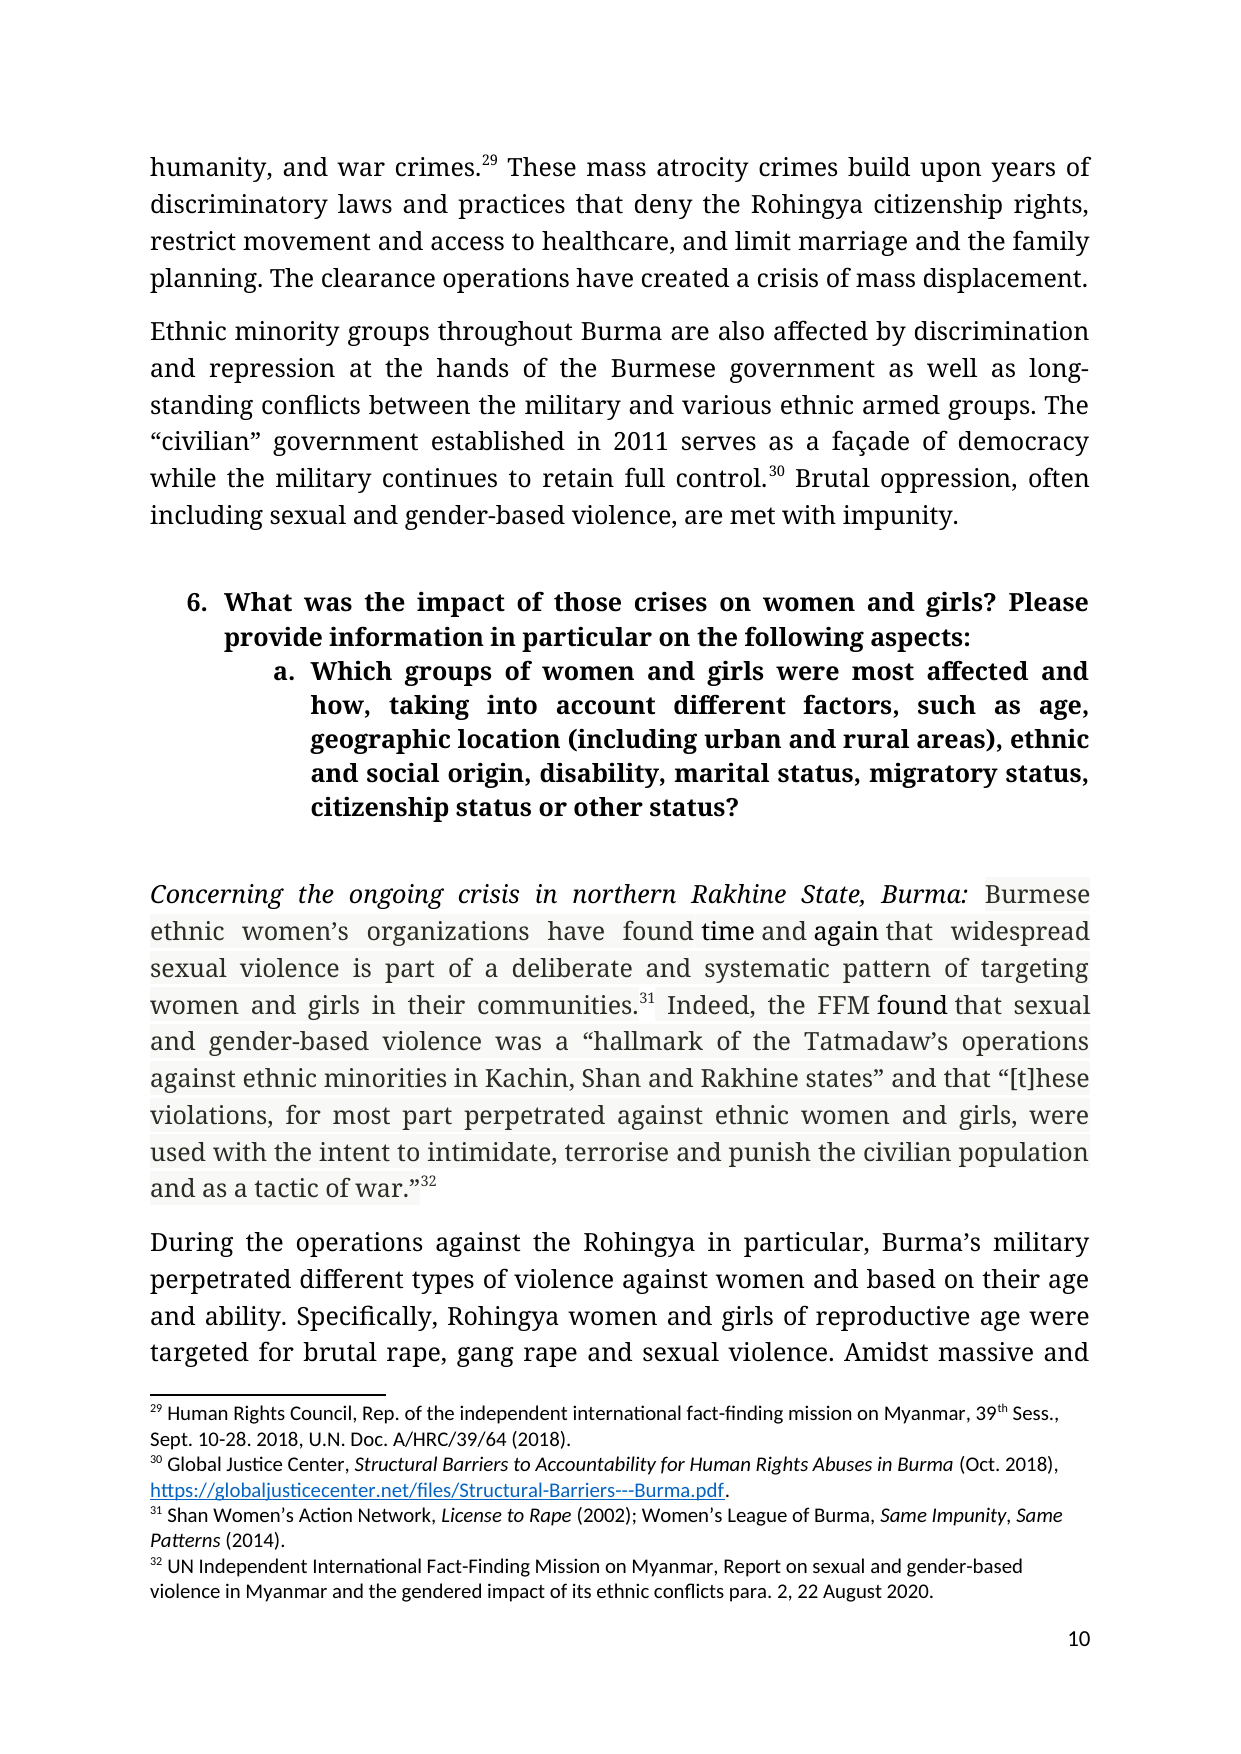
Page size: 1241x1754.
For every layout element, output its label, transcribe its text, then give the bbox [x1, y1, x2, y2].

text Concerning the ongoing crisis in northern Rakhine State, Burma: Burmese ethnic women’s organizations have found time and again that widespread sexual violence is part of a deliberate and systematic pattern of targeting women and girls in their communities. Indeed, the FFM found that sexual and gender-based violence was a “hallmark of the Tatmadaw’s operations against ethnic minorities in Kachin, Shan and Rakhine states” and that “[t]hese violations, for most part perpetrated against ethnic women and girls, were used with the intent to intimidate, terrorise and punish the civilian population and as a tactic of war.” [150, 984, 1090, 1024]
list What was the impact of those crises on women and girls? Please provide information in particular on the following aspects: [186, 585, 1090, 653]
text Ethnic minority groups throughout Burma are also affected by discrimination and repression at the hands of the Burmese government as well as long-standing conflicts between the military and various ethnic armed groups. The “civilian” government established in 2011 serves as a façade of democracy while the military continues to retain full control. Brutal oppression, often including sexual and gender-based violence, are met with impunity. [150, 314, 1090, 532]
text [150, 1224, 1090, 1369]
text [150, 150, 1090, 294]
list Which groups of women and girls were most affected and how, taking into account different factors, such as age, geographic location (including urban and rural areas), ethnic and social origin, disability, marital status, migratory status, citizenship status or other status? [273, 653, 1090, 823]
text Concerning the ongoing crisis in northern Rakhine State, Burma: Burmese ethnic women’s organizations have found time and again that widespread sexual violence is part of a deliberate and systematic pattern of targeting women and girls in their communities. Indeed, the FFM found that sexual and gender-based violence was a “hallmark of the Tatmadaw’s operations against ethnic minorities in Kachin, Shan and Rakhine states” and that “[t]hese violations, for most part perpetrated against ethnic women and girls, were used with the intent to intimidate, terrorise and punish the civilian population and as a tactic of war.” [150, 877, 1090, 951]
